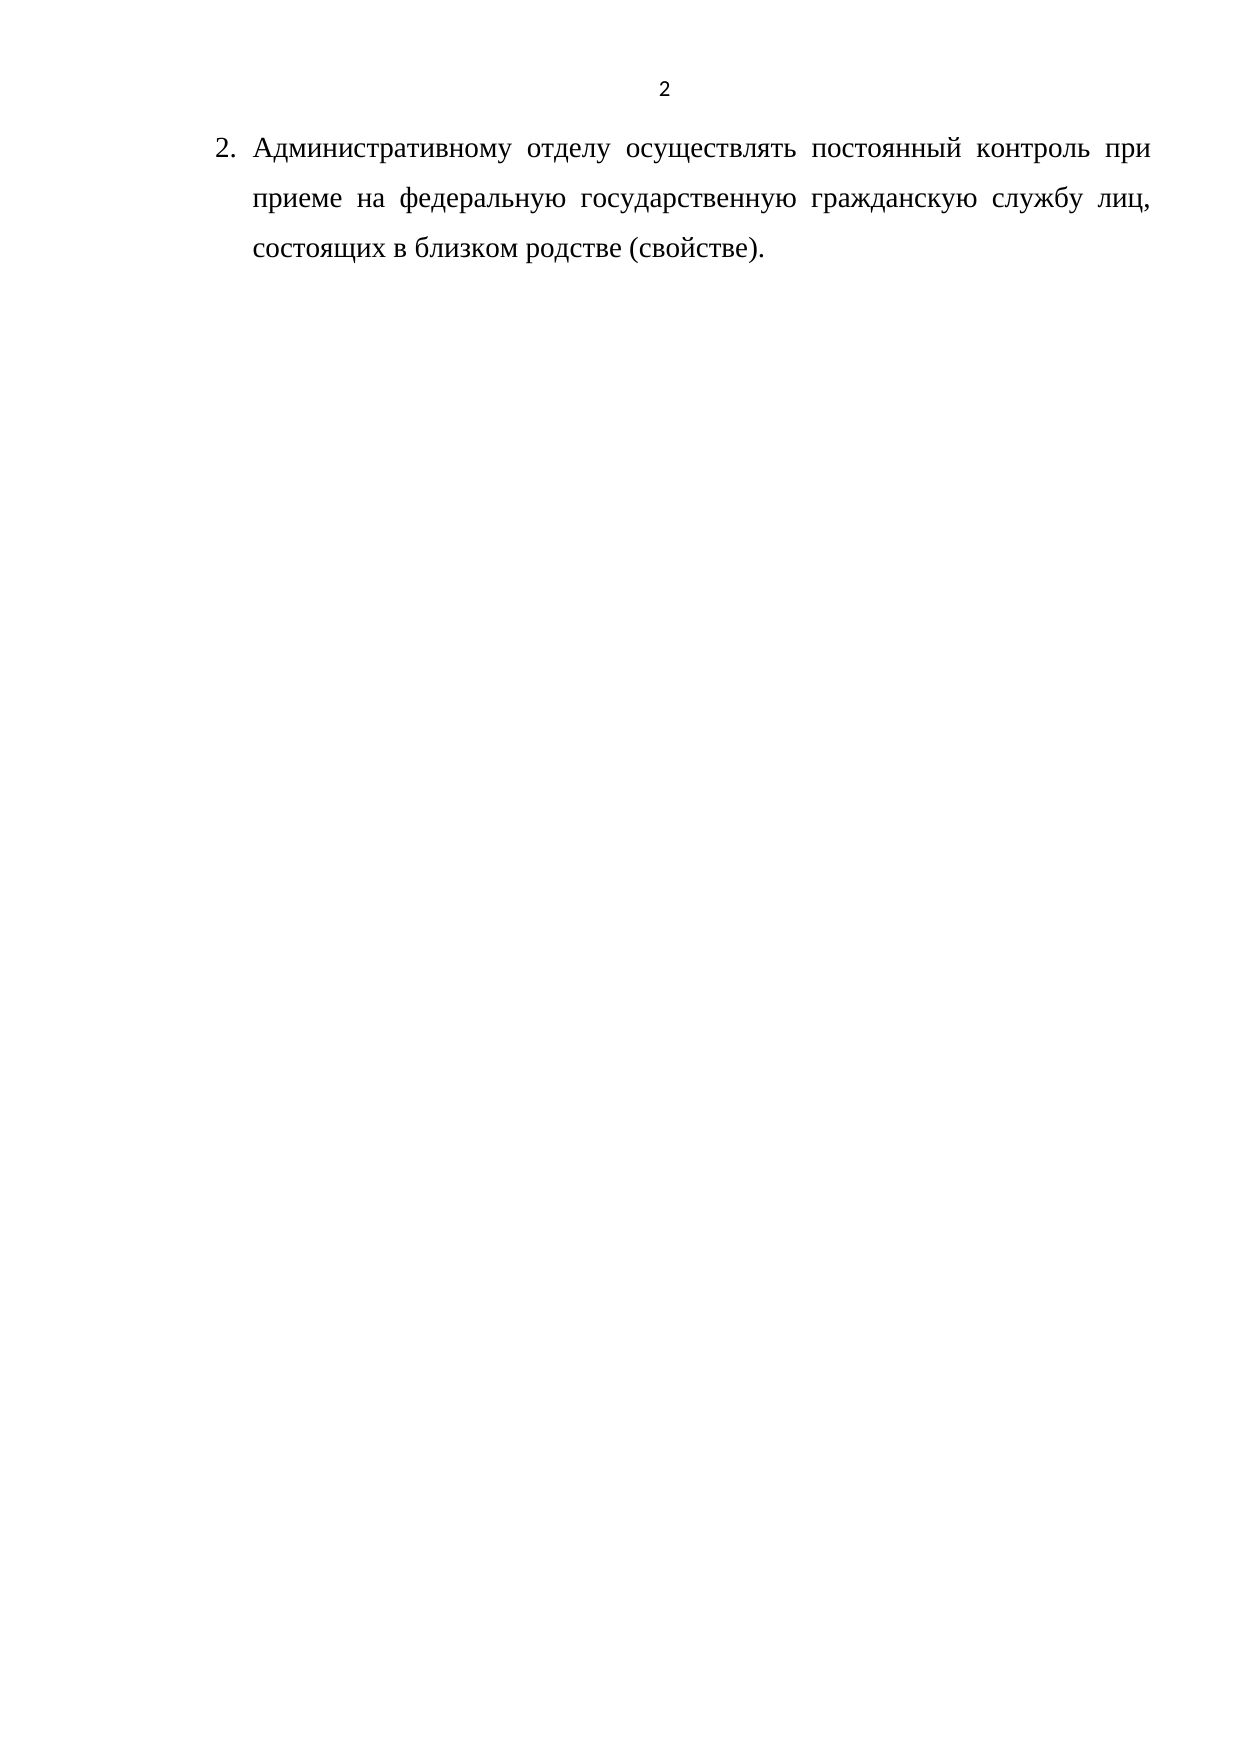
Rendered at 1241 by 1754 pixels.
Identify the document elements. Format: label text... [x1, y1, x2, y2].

list Административному отделу осуществлять постоянный контроль при приеме на федеральную государственную гражданскую службу лиц, состоящих в близком родстве (свойстве). [215, 130, 1152, 264]
